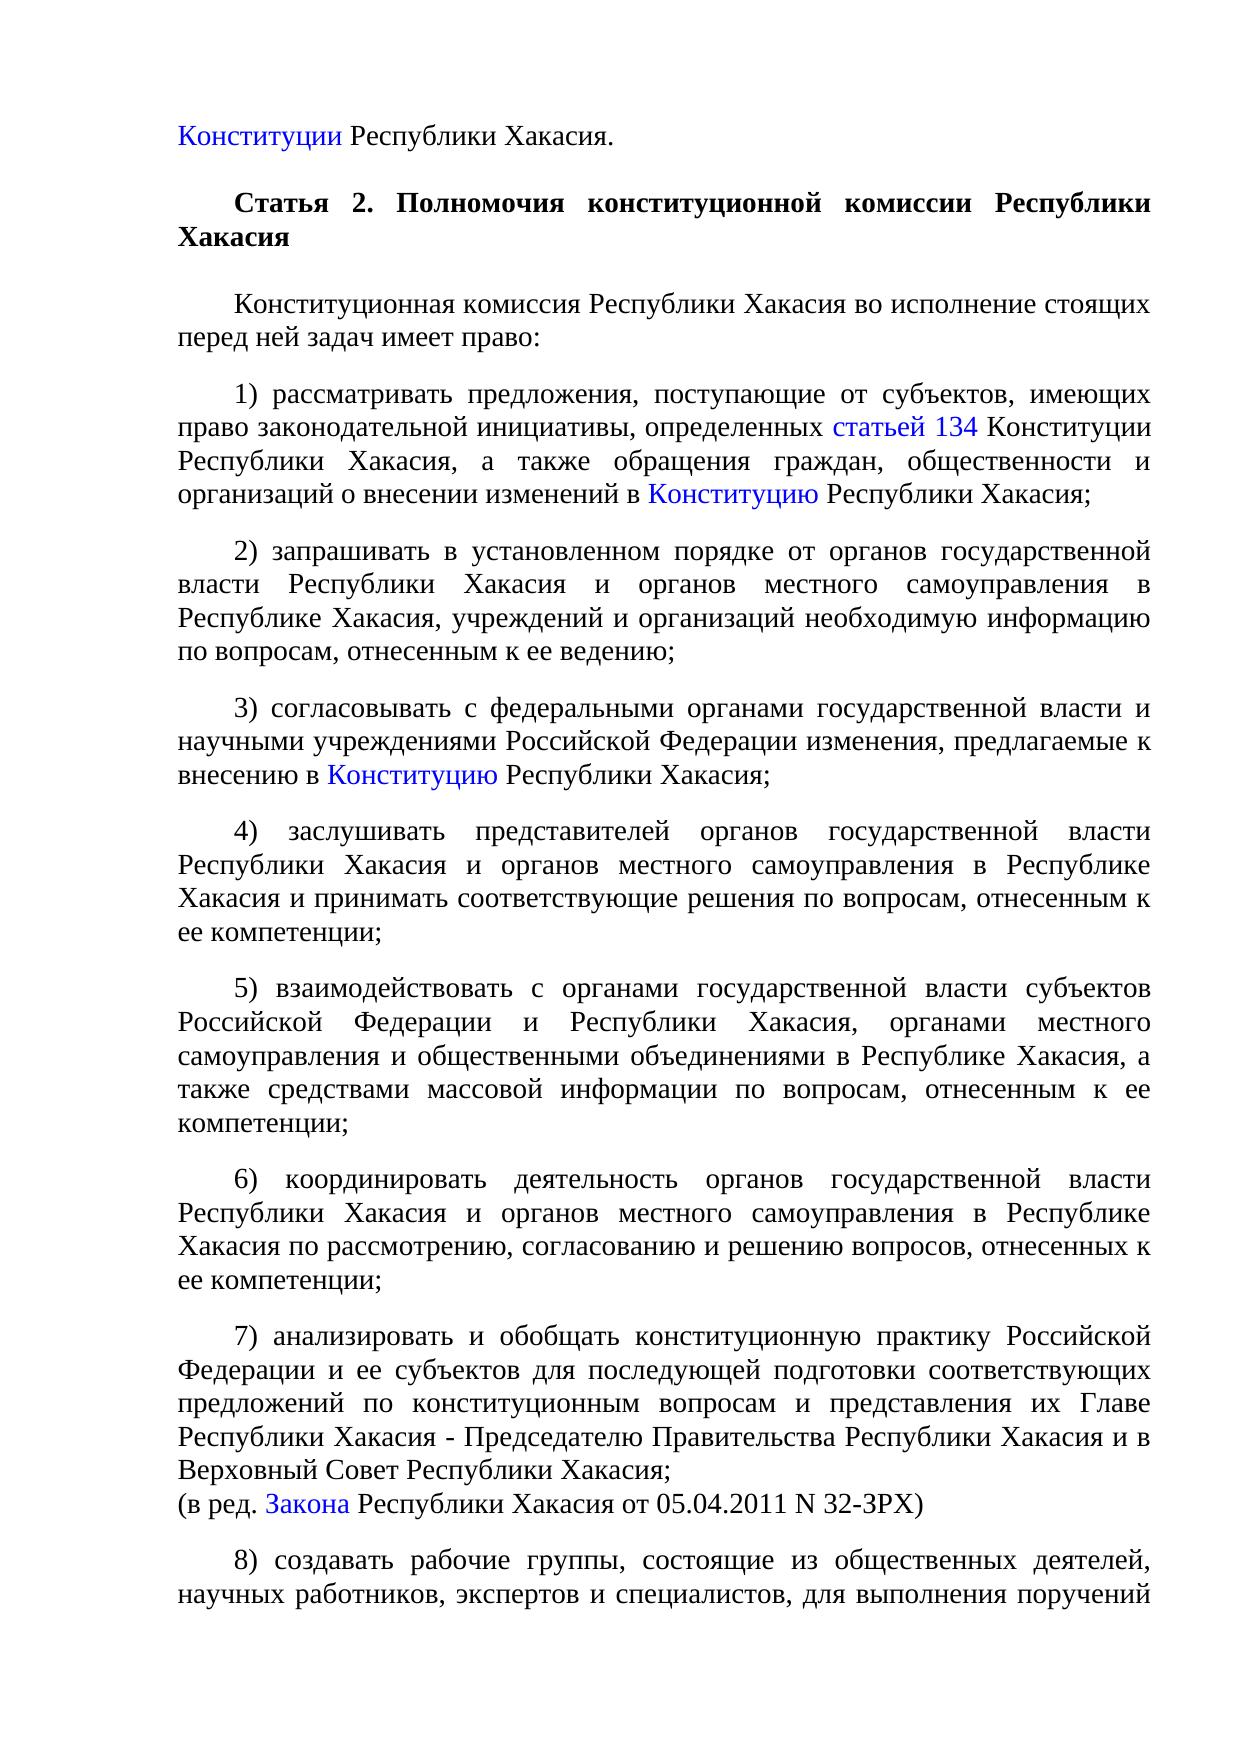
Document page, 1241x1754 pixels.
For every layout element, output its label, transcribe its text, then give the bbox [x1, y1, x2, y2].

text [177, 118, 1152, 152]
text 1) рассматривать предложения, поступающие от субъектов, имеющих право законодательной инициативы, определенных статьей 134 Конституции Республики Хакасия, а также обращения граждан, общественности и организаций о внесении изменений в Конституцию Республики Хакасия; [177, 376, 1152, 510]
text Конституционная комиссия Республики Хакасия во исполнение стоящих перед ней задач имеет право: [177, 286, 1152, 353]
text (в ред. Закона Республики Хакасия от 05.04.2011 N 32-ЗРХ) [177, 1486, 1152, 1519]
text 5) взаимодействовать с органами государственной власти субъектов Российской Федерации и Республики Хакасия, органами местного самоуправления и общественными объединениями в Республике Хакасия, а также средствами массовой информации по вопросам, отнесенным к ее компетенции; [177, 971, 1152, 1138]
text 4) заслушивать представителей органов государственной власти Республики Хакасия и органов местного самоуправления в Республике Хакасия и принимать соответствующие решения по вопросам, отнесенным к ее компетенции; [177, 813, 1152, 948]
text 6) координировать деятельность органов государственной власти Республики Хакасия и органов местного самоуправления в Республике Хакасия по рассмотрению, согласованию и решению вопросов, отнесенных к ее компетенции; [177, 1161, 1152, 1295]
text 2) запрашивать в установленном порядке от органов государственной власти Республики Хакасия и органов местного самоуправления в Республике Хакасия, учреждений и организаций необходимую информацию по вопросам, отнесенным к ее ведению; [177, 533, 1152, 667]
title Статья 2. Полномочия конституционной комиссии Республики Хакасия [177, 185, 1152, 252]
text 7) анализировать и обобщать конституционную практику Российской Федерации и ее субъектов для последующей подготовки соответствующих предложений по конституционным вопросам и представления их Главе Республики Хакасия - Председателю Правительства Республики Хакасия и в Верховный Совет Республики Хакасия; [177, 1318, 1152, 1486]
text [177, 1542, 1152, 1609]
text 3) согласовывать с федеральными органами государственной власти и научными учреждениями Российской Федерации изменения, предлагаемые к внесению в Конституцию Республики Хакасия; [177, 690, 1152, 791]
